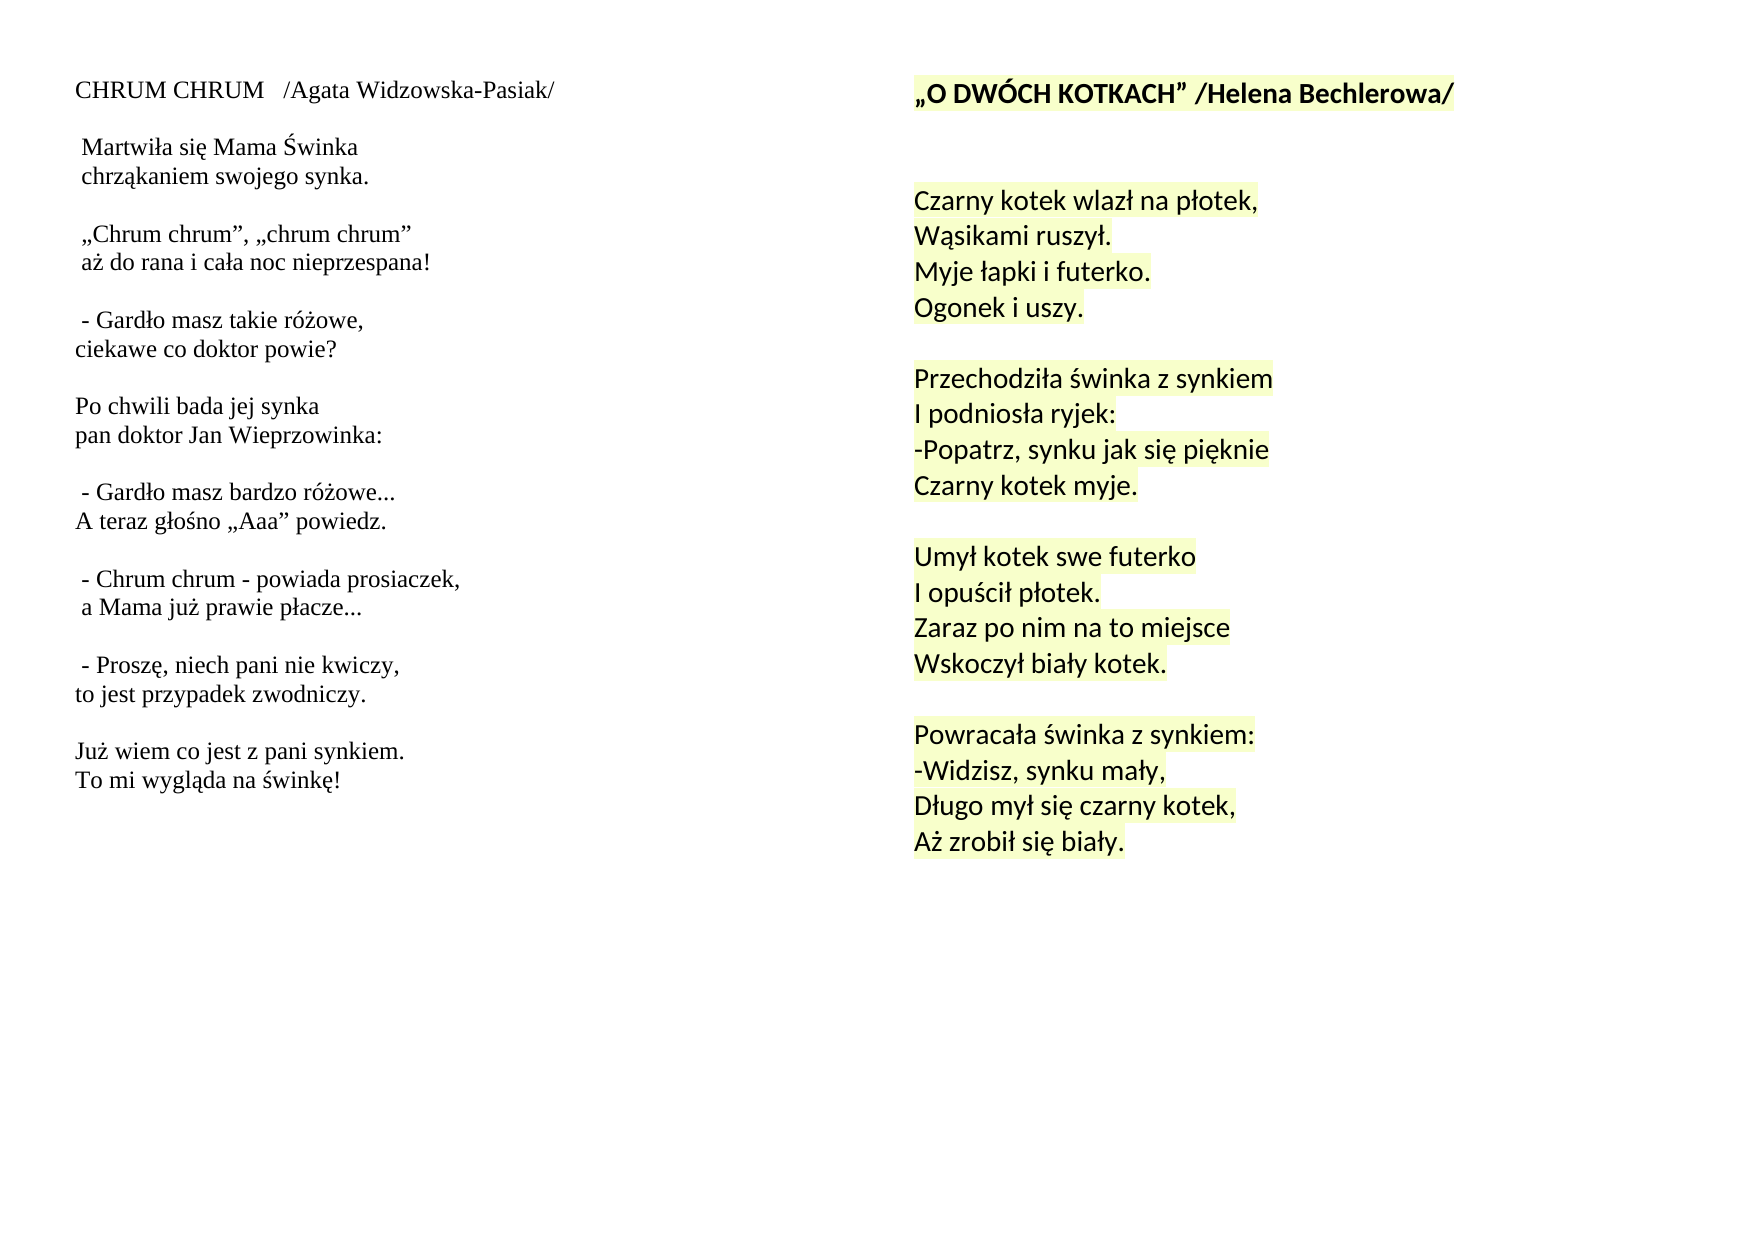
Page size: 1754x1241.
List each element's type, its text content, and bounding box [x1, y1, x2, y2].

text Powracała świnka z synkiem: -Widzisz, synku mały, Długo mył się czarny kotek, Aż zrobił się biały. [914, 681, 1679, 859]
text - Gardło masz takie różowe, [75, 305, 840, 334]
text „O DWÓCH KOTKACH” /Helena Bechlerowa/ Czarny kotek wlazł na płotek, Wąsikami ruszył. Myje łapki i futerko. Ogonek i uszy. [914, 75, 1679, 324]
text To mi wygląda na świnkę! [75, 765, 840, 794]
text „Chrum chrum”, „chrum chrum” [75, 219, 840, 247]
text Po chwili bada jej synka [75, 391, 840, 420]
text - Chrum chrum - powiada prosiaczek, [75, 564, 840, 592]
text aż do rana i cała noc nieprzespana! [75, 247, 840, 276]
text chrząkaniem swojego synka. [75, 161, 840, 190]
text to jest przypadek zwodniczy. [75, 679, 840, 707]
text A teraz głośno „Aaa” powiedz. [75, 506, 840, 535]
text pan doktor Jan Wieprzowinka: [75, 420, 840, 449]
text CHRUM CHRUM /Agata Widzowska-Pasiak/ [75, 75, 840, 104]
text - Gardło masz bardzo różowe... [75, 477, 840, 506]
text Martwiła się Mama Świnka [75, 132, 840, 161]
text - Proszę, niech pani nie kwiczy, [75, 650, 840, 679]
text Już wiem co jest z pani synkiem. [75, 736, 840, 765]
text Umył kotek swe futerko I opuścił płotek. Zaraz po nim na to miejsce Wskoczył biały kotek. [914, 502, 1679, 681]
text Przechodziła świnka z synkiem I podniosła ryjek: -Popatrz, synku jak się pięknie Czarny kotek myje. [914, 324, 1679, 502]
text ciekawe co doktor powie? [75, 334, 840, 362]
text a Mama już prawie płacze... [75, 592, 840, 621]
